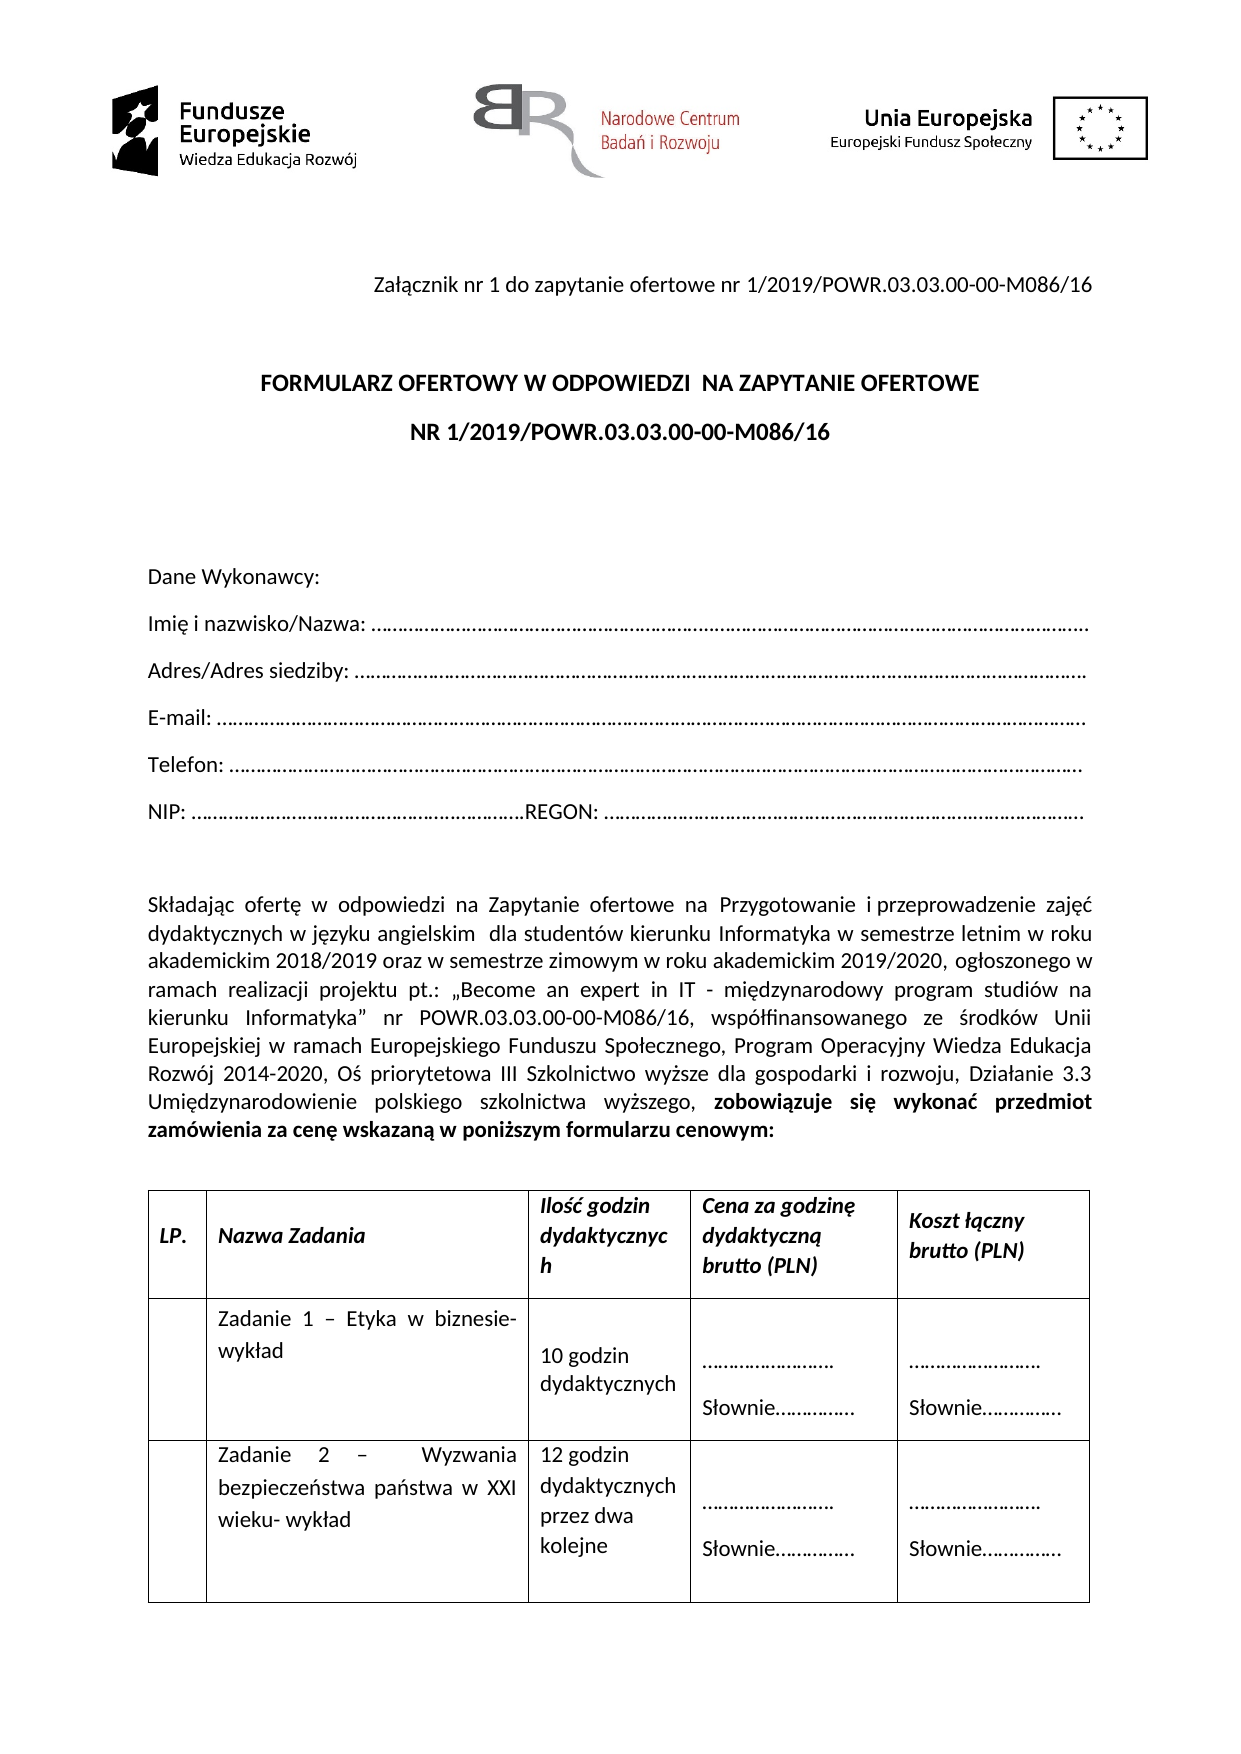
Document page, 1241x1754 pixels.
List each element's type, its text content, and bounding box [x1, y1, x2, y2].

picture [90, 62, 379, 199]
text E-mail: ………………………………………………………………………………………………………………………………………………… [148, 703, 1093, 731]
text FORMULARZ OFERTOWY W ODPOWIEDZI NA ZAPYTANIE OFERTOWE [148, 367, 1093, 397]
table_header LP. [149, 1191, 206, 1298]
text Imię i nazwisko/Nazwa: ………………………………………………………..…………………………………………………………….. [148, 609, 1093, 637]
table_cell Zadanie 1 – Etyka w biznesie- wykład [207, 1299, 528, 1439]
text NR 1/2019/POWR.03.03.00-00-M086/16 [148, 416, 1093, 447]
text Dane Wykonawcy: [148, 562, 1093, 591]
text Telefon: ……………………………………………………………………………………………………………………………………………… [148, 750, 1093, 778]
table_header Cena za godzinę dydaktyczną brutto (PLN) [691, 1191, 897, 1298]
table_cell 10 godzin dydaktycznych [529, 1299, 690, 1439]
table_header Koszt łączny brutto (PLN) [898, 1191, 1089, 1298]
table_header Ilość godzin dydaktycznych [529, 1191, 690, 1298]
table_cell [149, 1299, 206, 1439]
text Składając ofertę w odpowiedzi na Zapytanie ofertowe na Przygotowanie i przeprowadzenie zajęć dydaktycznych w języku angielskim dla studentów kierunku Informatyka w semestrze letnim w roku akademickim 2018/2019 oraz w semestrze zimowym w roku akademickim 2019/2020, ogłoszonego w ramach realizacji projektu pt.: „Become an expert in IT - międzynarodowy program studiów na kierunku Informatyka” nr POWR.03.03.00-00-M086/16, współfinansowanego ze środków Unii Europejskiej w ramach Europejskiego Funduszu Społecznego, Program Operacyjny Wiedza Edukacja Rozwój 2014-2020, Oś priorytetowa III Szkolnictwo wyższe dla gospodarki i rozwoju, Działanie 3.3 Umiędzynarodowienie polskiego szkolnictwa wyższego, zobowiązuje się wykonać przedmiot zamówienia za cenę wskazaną w poniższym formularzu cenowym: [148, 891, 1093, 1143]
text Załącznik nr 1 do zapytanie ofertowe nr 1/2019/POWR.03.03.00-00-M086/16 [148, 270, 1093, 298]
text NIP: …………………………………………..………….REGON: …………………………………………………………….………………… [148, 797, 1093, 825]
table_cell 12 godzin dydaktycznych przez dwa kolejne semestry [529, 1441, 690, 1602]
table_cell ……………………. Słownie…………… [898, 1299, 1089, 1439]
table_cell ……………………. Słownie…………… [691, 1299, 897, 1439]
table_cell ……………………. Słownie…………… [898, 1441, 1089, 1602]
table_cell Zadanie 2 – Wyzwania bezpieczeństwa państwa w XXI wieku- wykład [207, 1441, 528, 1602]
picture [473, 84, 740, 178]
table_cell [149, 1441, 206, 1602]
table_cell ……………………. Słownie…………… [691, 1441, 897, 1602]
table_header Nazwa Zadania [207, 1191, 528, 1298]
text Adres/Adres siedziby: …………………………………………………………………………………………………………………………. [148, 656, 1093, 684]
picture [811, 75, 1169, 181]
